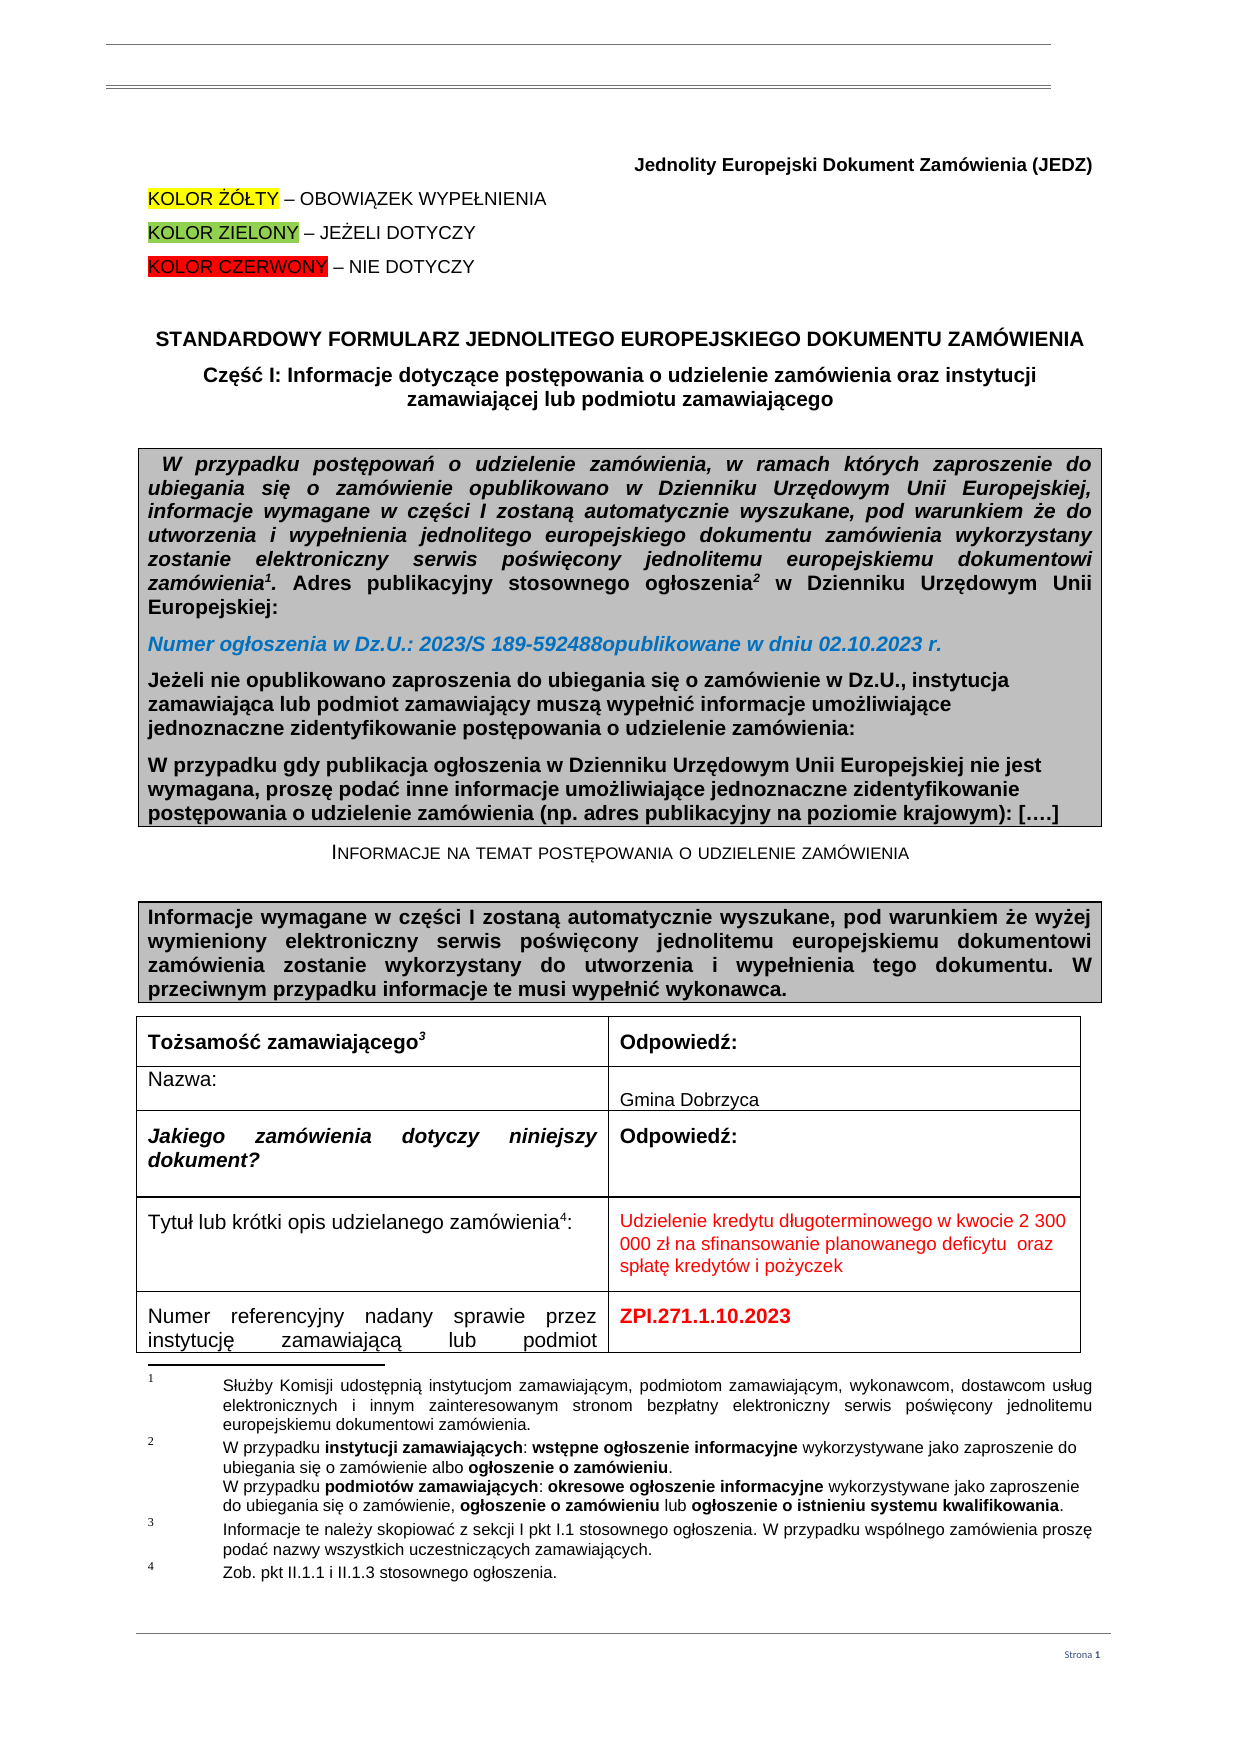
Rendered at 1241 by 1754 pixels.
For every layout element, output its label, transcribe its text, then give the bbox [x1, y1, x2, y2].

table_cell Odpowiedź: [609, 1111, 1080, 1196]
table_header Odpowiedź: [609, 1017, 1080, 1066]
table_cell Nazwa: [137, 1067, 608, 1110]
text Standardowy formularz jednolitego europejskiego dokumentu zamówienia [148, 326, 1093, 350]
text Jeżeli nie opublikowano zaproszenia do ubiegania się o zamówienie w Dz.U., instytucja zamawiająca lub podmiot zamawiający muszą wypełnić informacje umożliwiające jednoznaczne zidentyfikowanie postępowania o udzielenie zamówienia: [139, 665, 1101, 740]
table_header Tożsamość zamawiającego [137, 1017, 608, 1066]
text KOLOR ZIELONY – JEŻELI DOTYCZY [299, 222, 1093, 243]
table_cell Jakiego zamówienia dotyczy niniejszy dokument? [137, 1111, 608, 1196]
table_cell Tytuł lub krótki opis udzielanego zamówienia: [137, 1198, 608, 1291]
title Część I: Informacje dotyczące postępowania o udzielenie zamówienia oraz instytucji zamawiającej lub podmiotu zamawiającego [148, 363, 1093, 411]
text KOLOR CZERWONY – NIE DOTYCZY [328, 256, 1093, 277]
text Jednolity Europejski Dokument Zamówienia (JEDZ) [148, 154, 1093, 175]
title Informacje na temat postępowania o udzielenie zamówienia [148, 840, 1093, 864]
text KOLOR ŻÓŁTY – OBOWIĄZEK WYPEŁNIENIA [279, 188, 1093, 209]
table_cell ZPI.271.1.10.2023 [609, 1292, 1080, 1352]
text W przypadku postępowań o udzielenie zamówienia, w ramach których zaproszenie do ubiegania się o zamówienie opublikowano w Dzienniku Urzędowym Unii Europejskiej, informacje wymagane w części I zostaną automatycznie wyszukane, pod warunkiem że do utworzenia i wypełnienia jednolitego europejskiego dokumentu zamówienia wykorzystany zostanie elektroniczny serwis poświęcony jednolitemu europejskiemu dokumentowi zamówienia. Adres publikacyjny stosownego ogłoszenia w Dzienniku Urzędowym Unii Europejskiej: [139, 449, 1101, 619]
text W przypadku gdy publikacja ogłoszenia w Dzienniku Urzędowym Unii Europejskiej nie jest wymagana, proszę podać inne informacje umożliwiające jednoznaczne zidentyfikowanie postępowania o udzielenie zamówienia (np. adres publikacyjny na poziomie krajowym): [….] [139, 749, 1101, 826]
table_cell Udzielenie kredytu długoterminowego w kwocie 2 300 000 zł na sfinansowanie planowanego deficytu oraz spłatę kredytów i pożyczek [609, 1198, 1080, 1291]
text Numer ogłoszenia w Dz.U.: 2023/S 189-592488opublikowane w dniu 02.10.2023 r. [139, 628, 1101, 656]
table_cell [137, 1292, 608, 1352]
text Informacje wymagane w części I zostaną automatycznie wyszukane, pod warunkiem że wyżej wymieniony elektroniczny serwis poświęcony jednolitemu europejskiemu dokumentowi zamówienia zostanie wykorzystany do utworzenia i wypełnienia tego dokumentu. W przeciwnym przypadku informacje te musi wypełnić wykonawca. [139, 903, 1101, 1002]
table_cell Gmina Dobrzyca [609, 1067, 1080, 1110]
